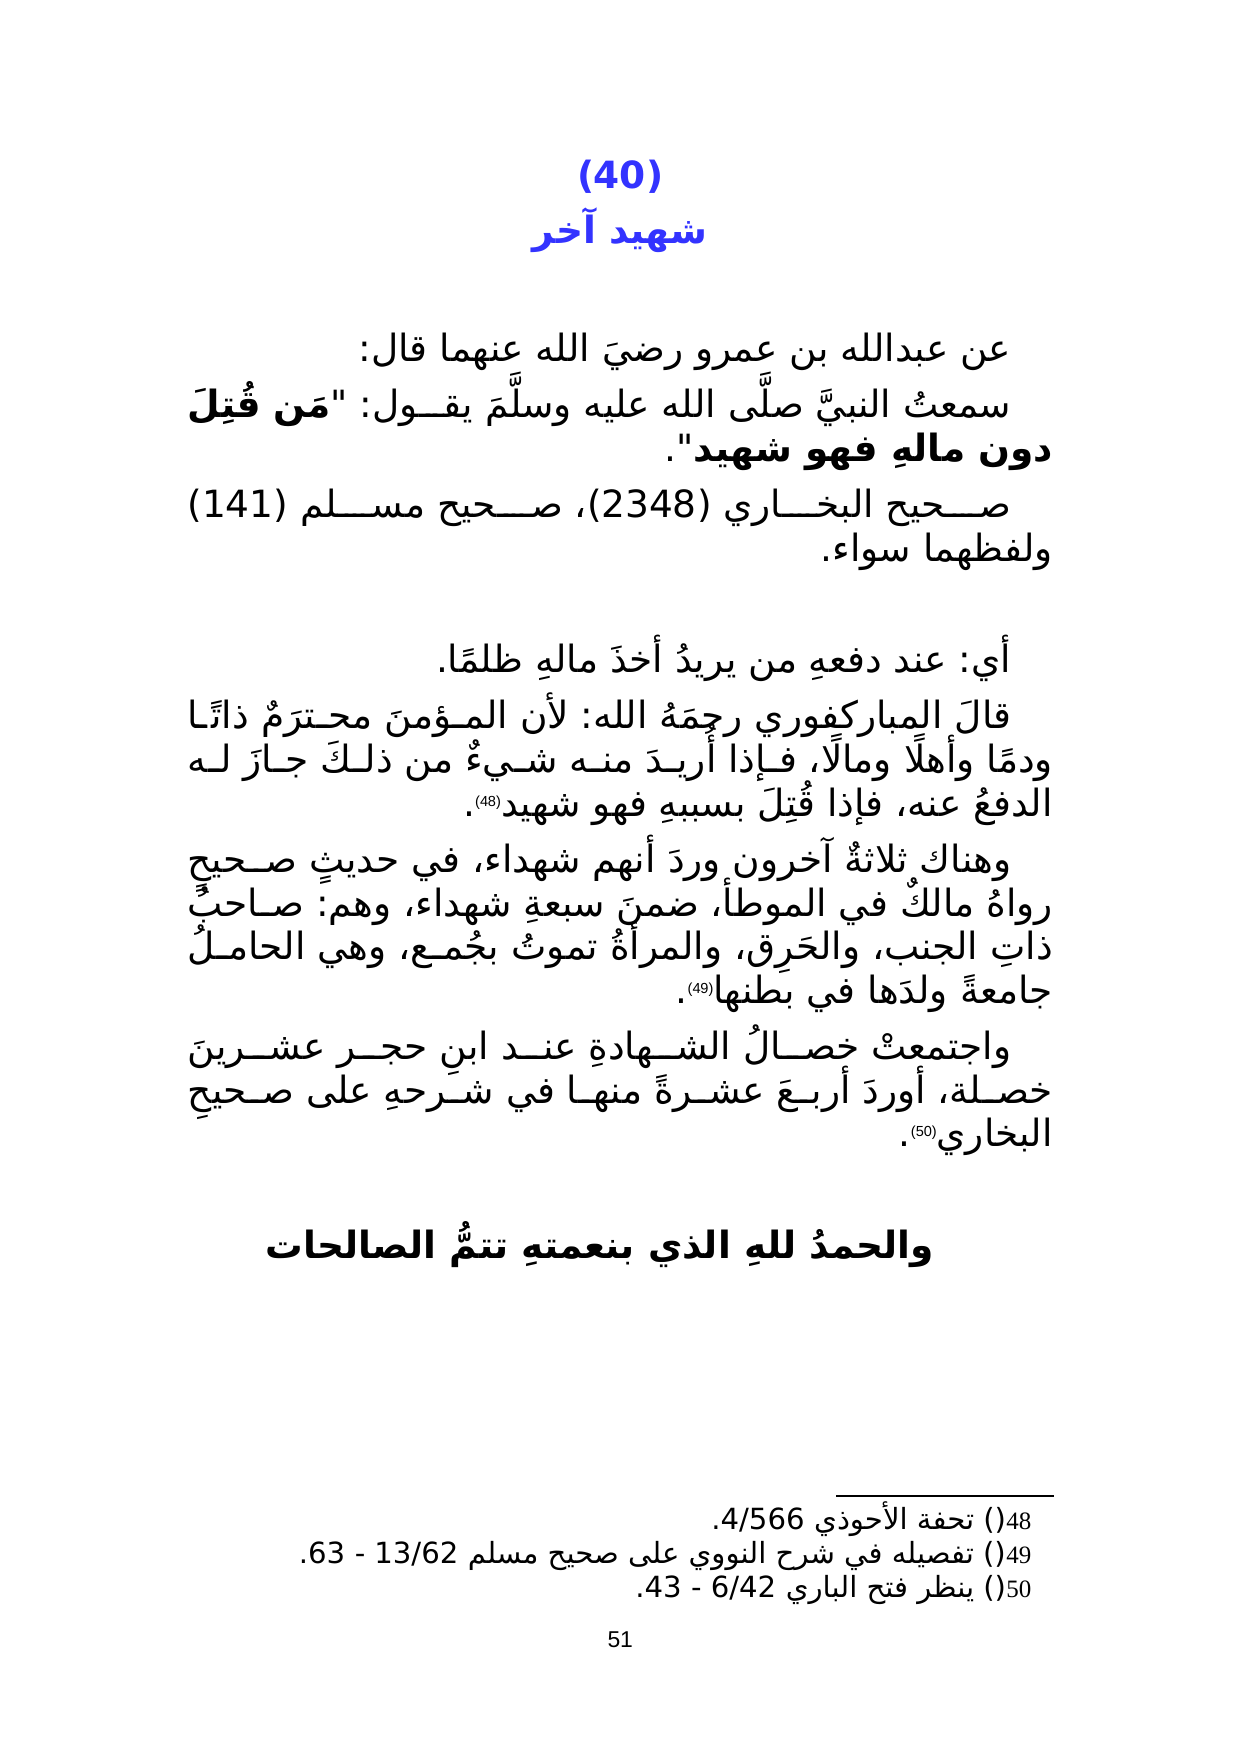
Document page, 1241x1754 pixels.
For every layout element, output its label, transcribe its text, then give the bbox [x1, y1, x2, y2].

text وهناك ثلاثةٌ آخرون وردَ أنهم شهداء، في حديثٍ صحيحٍ رواهُ مالكٌ في الموطأ، ضمنَ سبعةِ شهداء، وهم: صاحبُ ذاتِ الجنب، والحَرِق، والمرأةُ تموتُ بجُمع، وهي الحاملُ جامعةً ولدَها في بطنها(). [187, 838, 1053, 1012]
text صحيح البخاري (2348)، صحيح مسلم (141) ولفظهما سواء. [187, 483, 1053, 570]
text والحمدُ للهِ الذي بنعمتهِ تتمُّ الصالحات [187, 1224, 1053, 1267]
text قالَ المباركفوري رحمَهُ الله: لأن المؤمنَ محترَمٌ ذاتًا ودمًا وأهلًا ومالًا، فإذا أُريدَ منه شيءٌ من ذلكَ جازَ له الدفعُ عنه، فإذا قُتِلَ بسببهِ فهو شهيد(). [187, 694, 1053, 825]
subtitle (40) [187, 154, 1053, 198]
text واجتمعتْ خصالُ الشهادةِ عند ابنِ حجر عشرينَ خصلة، أوردَ أربعَ عشرةً منها في شرحهِ على صحيحِ البخاري(). [187, 1025, 1053, 1156]
text عن عبدالله بن عمرو رضيَ الله عنهما قال: [187, 327, 1053, 370]
subtitle شهيد آخر [187, 208, 1053, 252]
text سمعتُ النبيَّ صلَّى الله عليه وسلَّمَ يقول: "مَن قُتِلَ دون مالهِ فهو شهيد". [187, 383, 1053, 470]
text أي: عند دفعهِ من يريدُ أخذَ مالهِ ظلمًا. [187, 638, 1053, 682]
